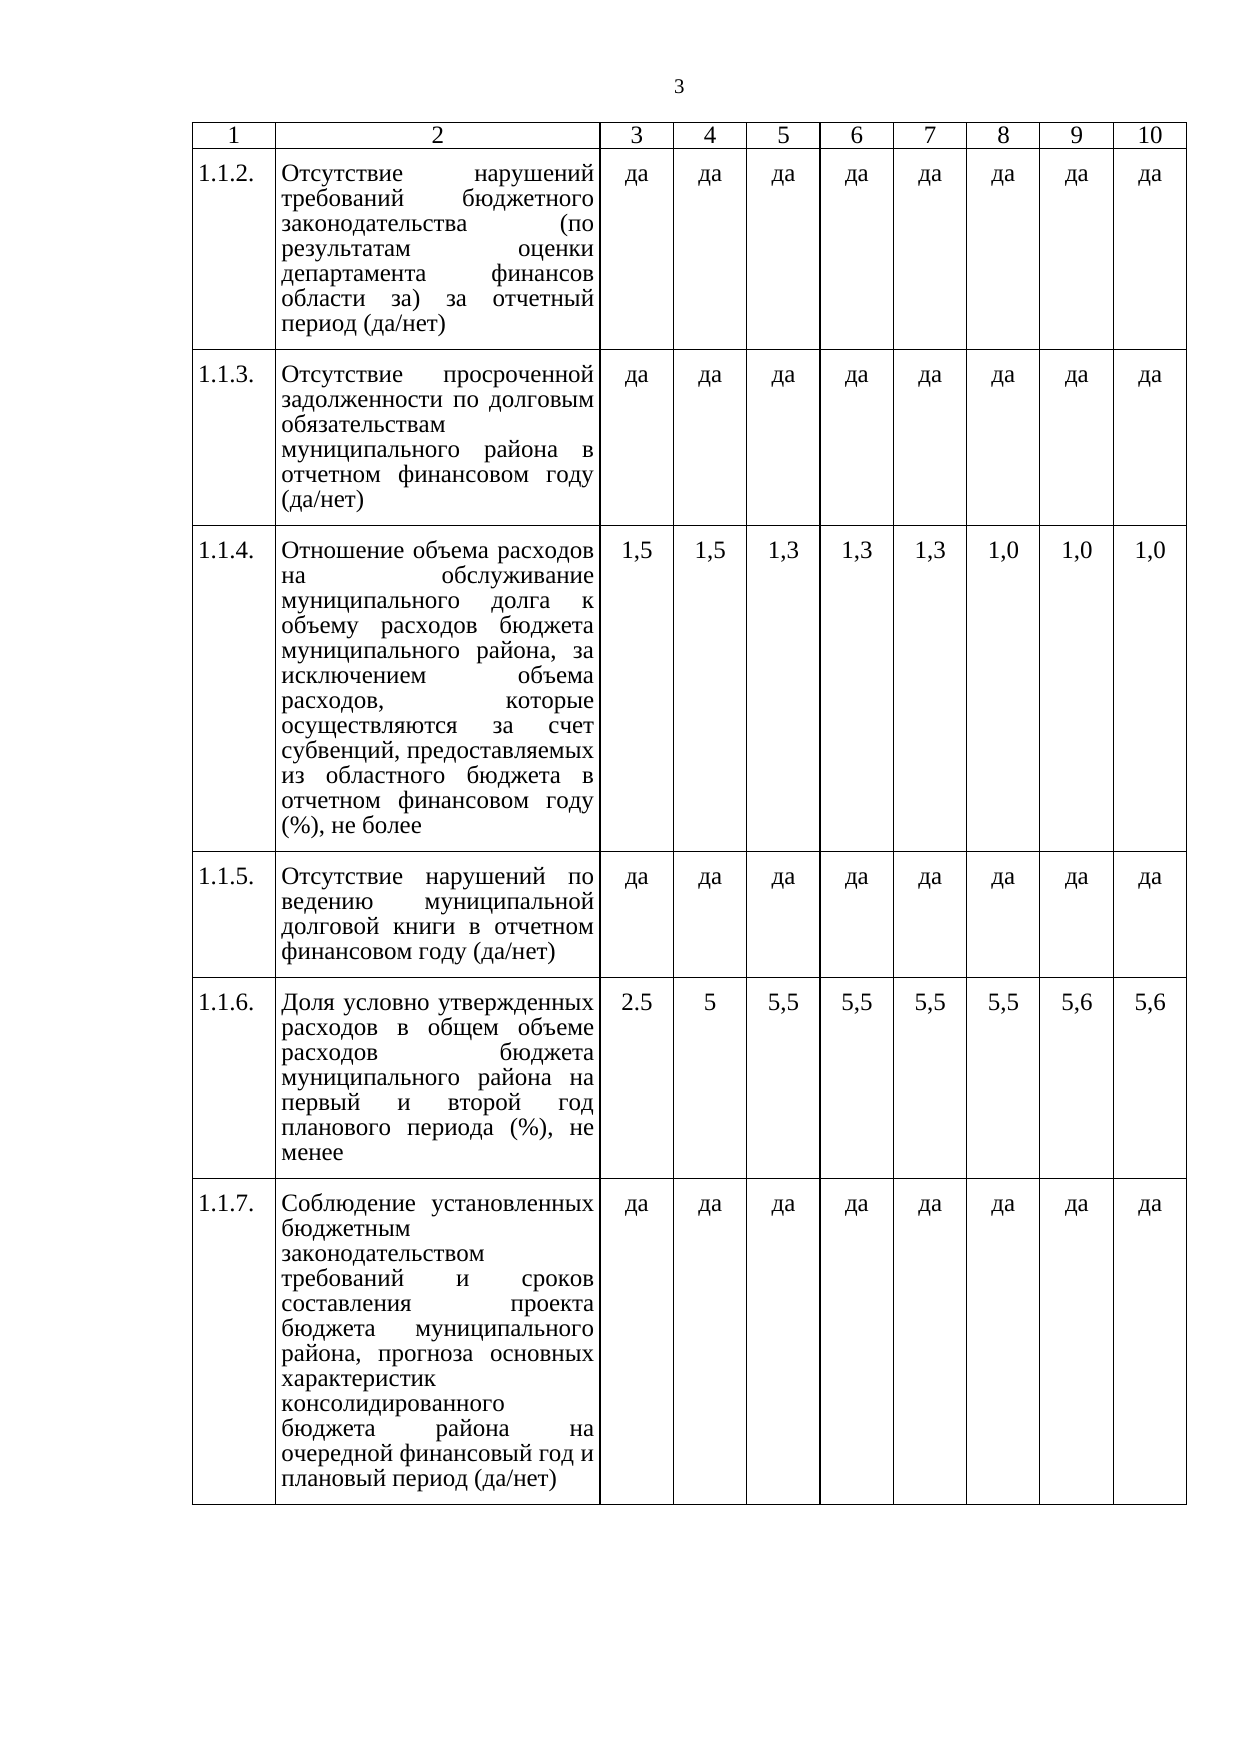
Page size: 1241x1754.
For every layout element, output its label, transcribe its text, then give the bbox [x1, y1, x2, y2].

table_cell да [821, 1179, 893, 1504]
table_cell да [821, 852, 893, 977]
table_cell да [674, 149, 746, 349]
table_cell Отсутствие нарушений по ведению муниципальной долговой книги в отчетном финансовом году (да/нет) [276, 852, 599, 977]
table_cell 1,0 [1040, 526, 1113, 851]
table_cell да [894, 149, 966, 349]
table_header 3 [601, 123, 673, 148]
table_header 2 [276, 123, 599, 148]
table_cell 1.1.7. [193, 1179, 275, 1504]
table_cell Соблюдение установленных бюджетным законодательством требований и сроков составления проекта бюджета муниципального района, прогноза основных характеристик консолидированного бюджета района на очередной финансовый год и плановый период (да/нет) [276, 1179, 599, 1504]
table_cell 5 [674, 978, 746, 1178]
table_cell да [1114, 1179, 1186, 1504]
table_header 6 [821, 123, 893, 148]
table_cell 1.1.5. [193, 852, 275, 977]
table_cell да [747, 852, 819, 977]
table_cell да [674, 852, 746, 977]
table_cell да [967, 350, 1039, 525]
table_header 9 [1040, 123, 1113, 148]
table_cell да [1114, 852, 1186, 977]
table_cell да [601, 149, 673, 349]
table_cell да [967, 1179, 1039, 1504]
table_cell 5,6 [1040, 978, 1113, 1178]
table_cell да [821, 350, 893, 525]
table_header 8 [967, 123, 1039, 148]
table_cell да [821, 149, 893, 349]
table_header 10 [1114, 123, 1186, 148]
table_cell Отношение объема расходов на обслуживание муниципального долга к объему расходов бюджета муниципального района, за исключением объема расходов, которые осуществляются за счет субвенций, предоставляемых из областного бюджета в отчетном финансовом году (%), не более [276, 526, 599, 851]
table_cell Отсутствие нарушений требований бюджетного законодательства (по результатам оценки департамента финансов области за) за отчетный период (да/нет) [276, 149, 599, 349]
table_cell да [747, 149, 819, 349]
table_cell 1,3 [821, 526, 893, 851]
table_cell 1,5 [601, 526, 673, 851]
table_cell 5,5 [894, 978, 966, 1178]
table_cell да [1114, 350, 1186, 525]
table_cell да [747, 350, 819, 525]
table_cell да [1040, 1179, 1113, 1504]
table_header 1 [193, 123, 275, 148]
table_cell 1,0 [967, 526, 1039, 851]
table_cell 1.1.6. [193, 978, 275, 1178]
table_cell Отсутствие просроченной задолженности по долговым обязательствам муниципального района в отчетном финансовом году (да/нет) [276, 350, 599, 525]
table_cell 1.1.4. [193, 526, 275, 851]
table_cell да [1114, 149, 1186, 349]
table_cell 5,5 [967, 978, 1039, 1178]
table_cell да [894, 350, 966, 525]
table_header 7 [894, 123, 966, 148]
table_cell 1.1.3. [193, 350, 275, 525]
table_header 5 [747, 123, 819, 148]
table_cell да [601, 350, 673, 525]
table_cell да [894, 852, 966, 977]
table_cell да [601, 1179, 673, 1504]
table_cell да [1040, 149, 1113, 349]
table_cell да [1040, 852, 1113, 977]
table_cell Доля условно утвержденных расходов в общем объеме расходов бюджета муниципального района на первый и второй год планового периода (%), не менее [276, 978, 599, 1178]
table_cell 1,0 [1114, 526, 1186, 851]
table_cell 1,3 [747, 526, 819, 851]
table_header 4 [674, 123, 746, 148]
table_cell 1,5 [674, 526, 746, 851]
table_cell да [967, 149, 1039, 349]
table_cell да [967, 852, 1039, 977]
table_cell да [674, 350, 746, 525]
table_cell 1.1.2. [193, 149, 275, 349]
table_cell 5,5 [747, 978, 819, 1178]
table_cell да [674, 1179, 746, 1504]
table_cell да [1040, 350, 1113, 525]
table_cell 2.5 [601, 978, 673, 1178]
table_cell да [601, 852, 673, 977]
table_cell 5,6 [1114, 978, 1186, 1178]
table_cell 1,3 [894, 526, 966, 851]
table_cell 5,5 [821, 978, 893, 1178]
table_cell да [894, 1179, 966, 1504]
table_cell да [747, 1179, 819, 1504]
